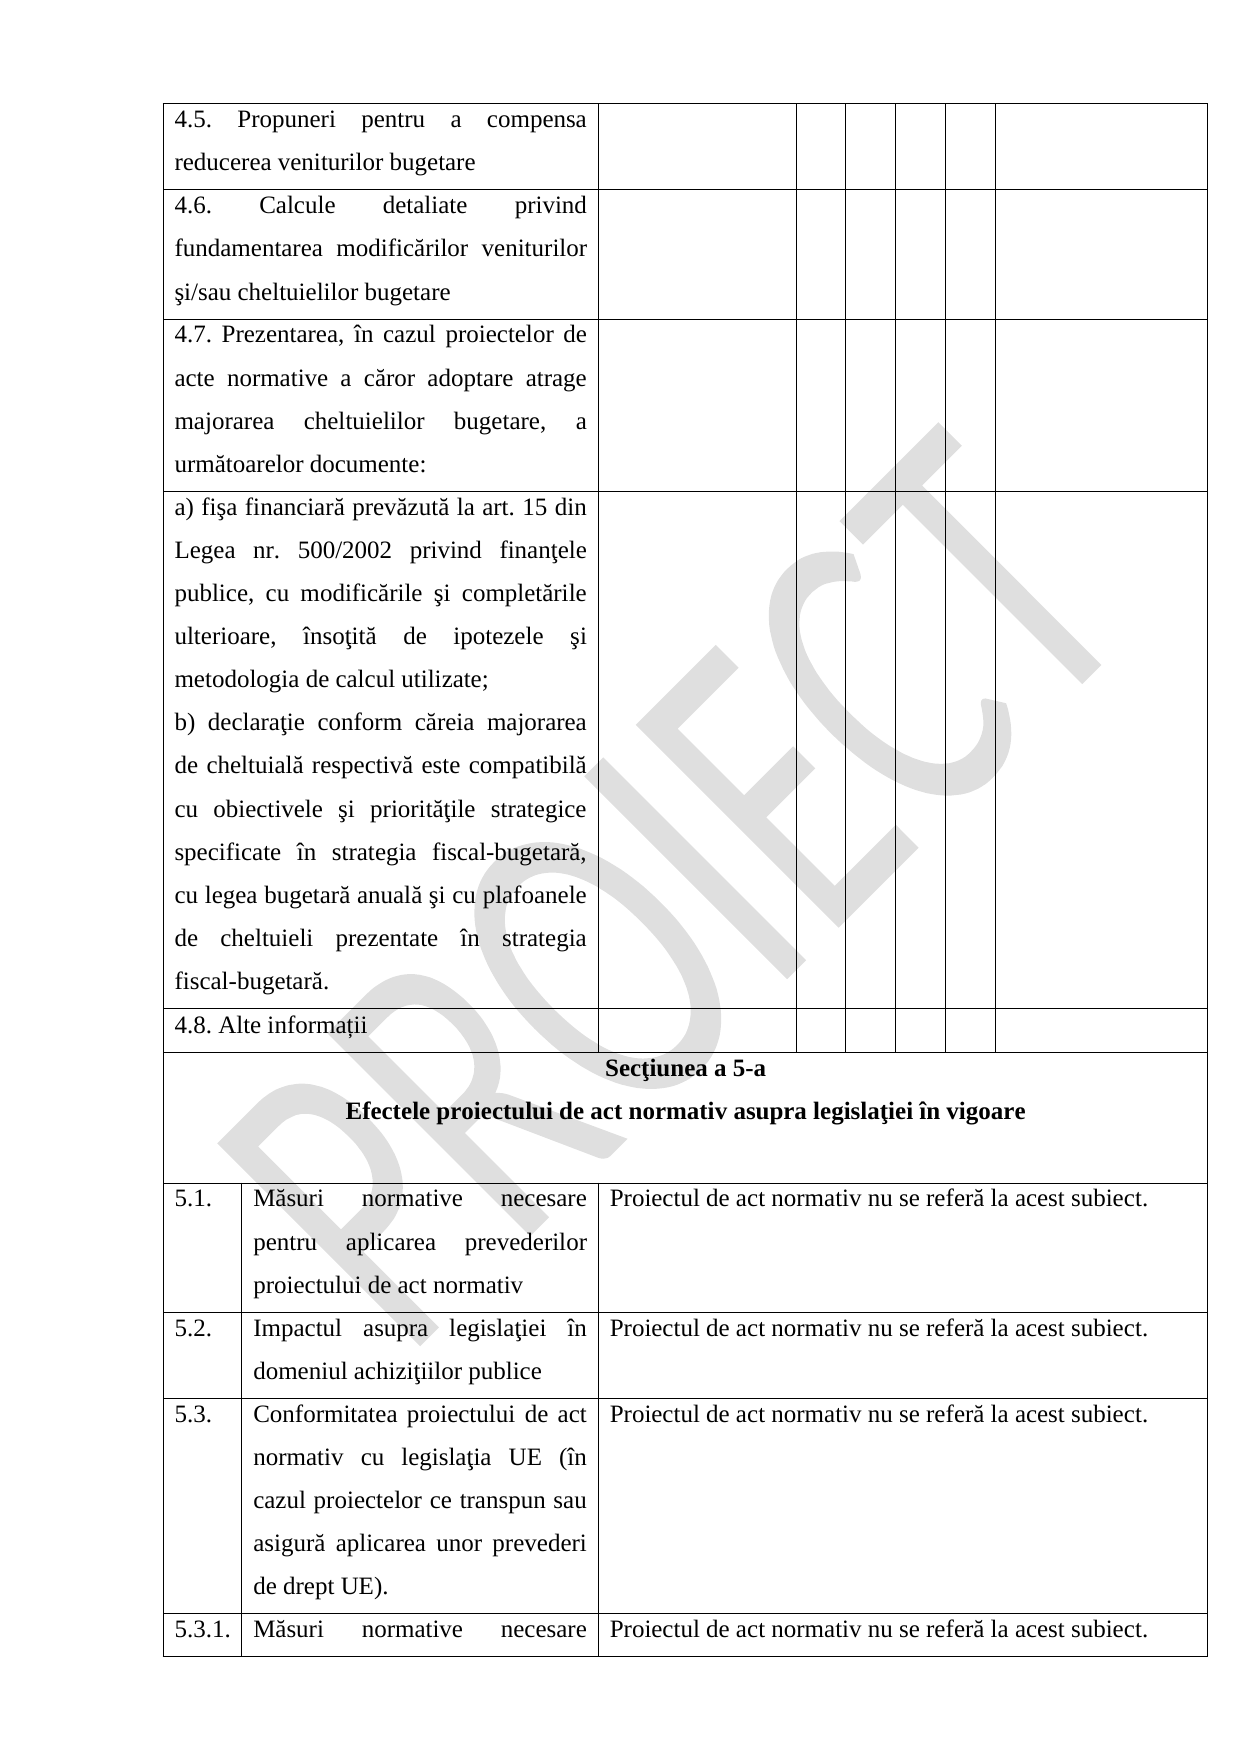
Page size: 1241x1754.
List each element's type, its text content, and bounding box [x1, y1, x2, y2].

table_cell [996, 1009, 1207, 1052]
table_cell [599, 104, 796, 189]
table_cell [946, 492, 995, 1008]
table_cell 4.7. Prezentarea, în cazul proiectelor de acte normative a căror adoptare atrage majorarea cheltuielilor bugetare, a următoarelor documente: [164, 320, 598, 491]
table_cell 5.3.1. [164, 1614, 241, 1656]
table_cell [797, 104, 845, 189]
table_cell Impactul asupra legislaţiei în domeniul achiziţiilor publice [242, 1313, 598, 1398]
table_cell [797, 492, 845, 1008]
table_cell [846, 190, 895, 318]
table_cell [797, 1009, 845, 1052]
table_cell a) fişa financiară prevăzută la art. 15 din Legea nr. 500/2002 privind finanţele publice, cu modificările şi completările ulterioare, însoţită de ipotezele şi metodologia de calcul utilizate; b) declaraţie conform căreia majorarea de cheltuială respectivă este compatibilă cu obiectivele şi priorităţile strategice specificate în strategia fiscal-bugetară, cu legea bugetară anuală şi cu plafoanele de cheltuieli prezentate în strategia fiscal-bugetară. [164, 492, 598, 1008]
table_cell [599, 1399, 1207, 1613]
table_cell Măsuri normative necesare pentru aplicarea prevederilor proiectului de act normativ [242, 1184, 598, 1312]
table_cell [996, 190, 1207, 318]
table_cell [996, 492, 1207, 1008]
table_cell [797, 320, 845, 491]
table_cell [896, 104, 945, 189]
table_cell [896, 190, 945, 318]
table_cell [797, 190, 845, 318]
table_cell [599, 1009, 796, 1052]
table_cell 4.6. Calcule detaliate privind fundamentarea modificărilor veniturilor şi/sau cheltuielilor bugetare [164, 190, 598, 318]
table_cell Conformitatea proiectului de act normativ cu legislaţia UE (în cazul proiectelor ce transpun sau asigură aplicarea unor prevederi de drept UE). [242, 1399, 598, 1613]
table_cell [599, 190, 796, 318]
table_cell Proiectul de act normativ nu se referă la acest subiect. [599, 1313, 1207, 1398]
table_cell [946, 1009, 995, 1052]
table_cell [846, 320, 895, 491]
table_cell [599, 492, 796, 1008]
table_cell 4.5. Propuneri pentru a compensa reducerea veniturilor bugetare [164, 104, 598, 189]
table_cell [599, 320, 796, 491]
table_cell [846, 104, 895, 189]
table_cell Proiectul de act normativ nu se referă la acest subiect. [599, 1184, 1207, 1312]
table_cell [599, 1614, 1207, 1656]
table_cell [896, 492, 945, 1008]
table_cell [996, 104, 1207, 189]
table_cell [896, 320, 945, 491]
table_cell Secţiunea a 5-a Efectele proiectului de act normativ asupra legislaţiei în vigoare [164, 1053, 1207, 1182]
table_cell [242, 1614, 598, 1656]
table_cell 4.8. Alte informații [164, 1009, 598, 1052]
table_cell [996, 320, 1207, 491]
table_cell 5.2. [164, 1313, 241, 1398]
table_cell [946, 190, 995, 318]
table_cell 5.1. [164, 1184, 241, 1312]
table_cell [946, 320, 995, 491]
table_cell 5.3. [164, 1399, 241, 1613]
table_cell [846, 1009, 895, 1052]
table_cell [896, 1009, 945, 1052]
table_cell [846, 492, 895, 1008]
table_cell [946, 104, 995, 189]
